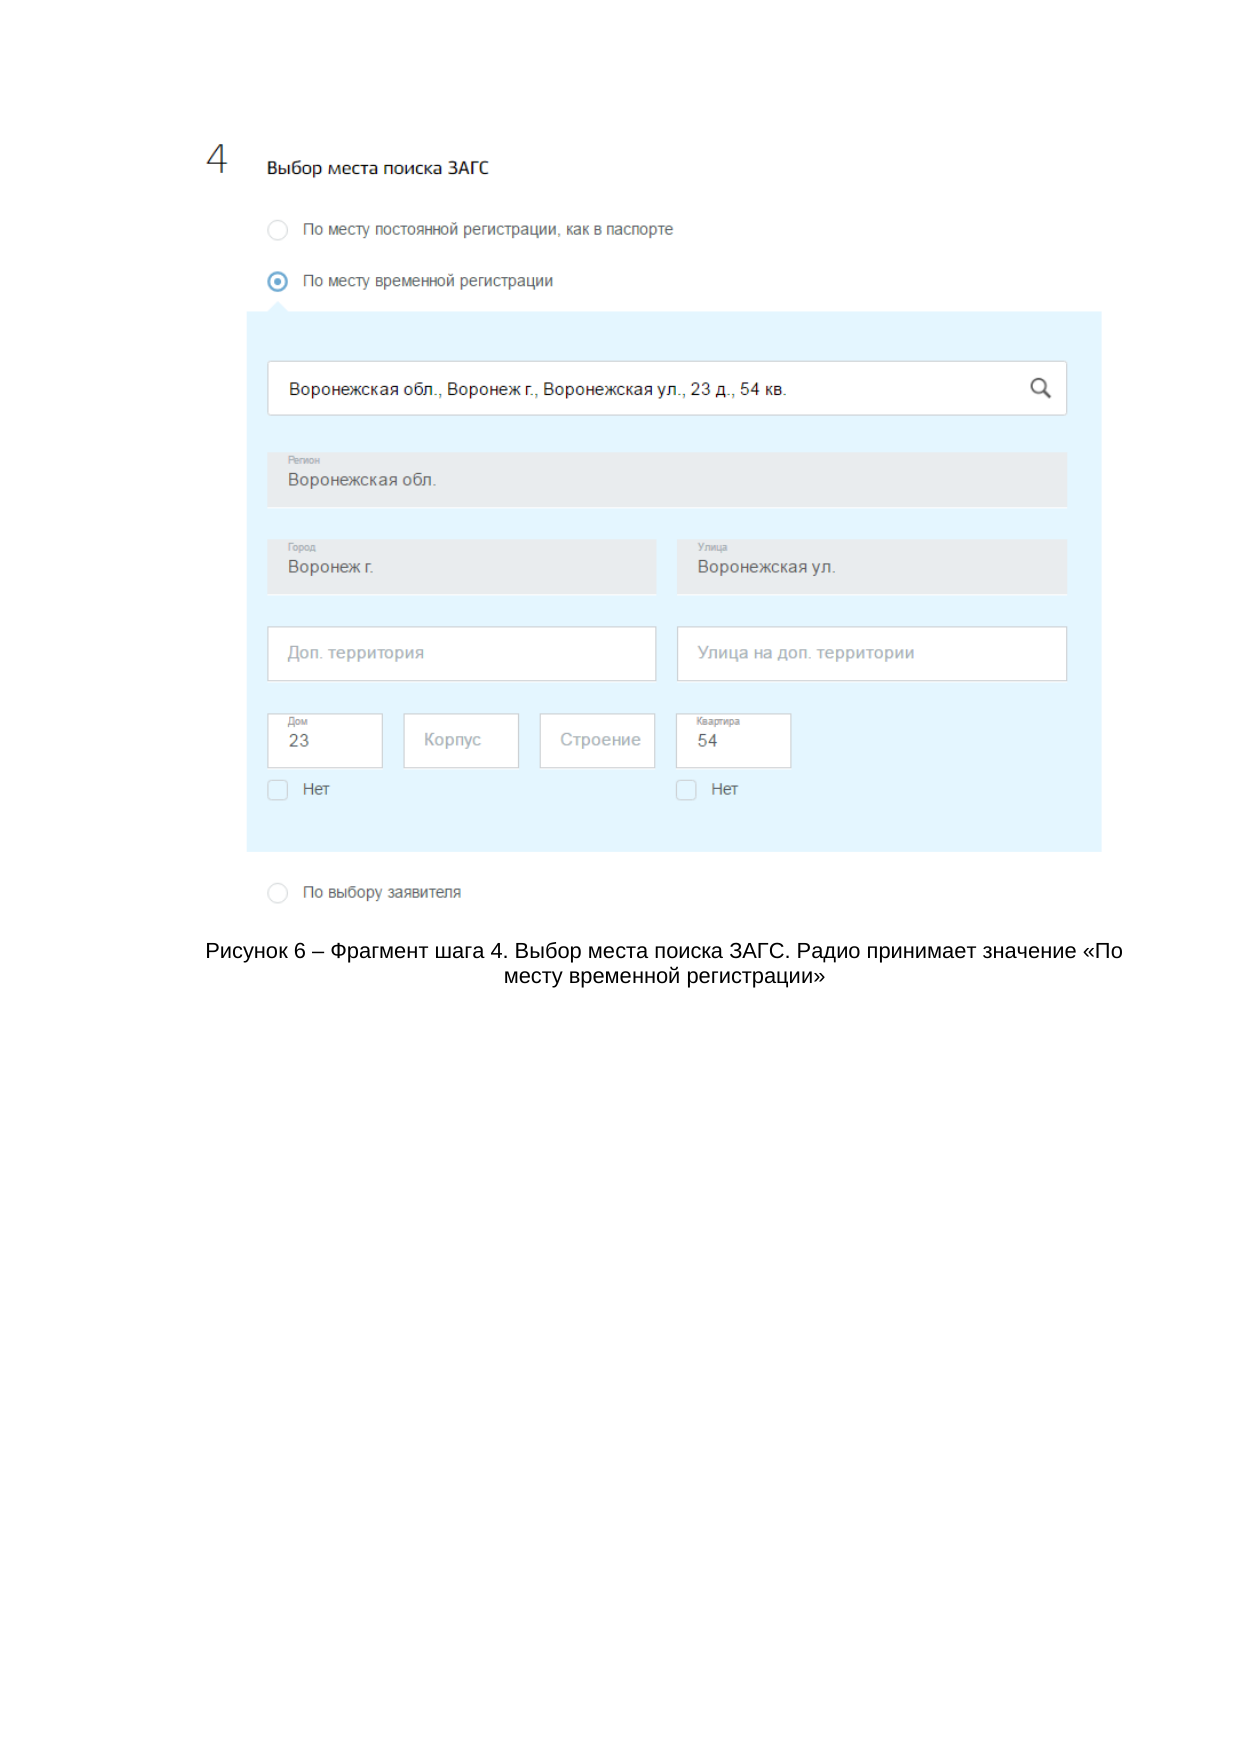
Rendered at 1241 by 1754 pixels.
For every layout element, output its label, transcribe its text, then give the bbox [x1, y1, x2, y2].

text Рисунок 6 – Фрагмент шага 4. Выбор места поиска ЗАГС. Радио принимает значение «По месту временной регистрации» [177, 939, 1152, 989]
picture [177, 118, 1152, 939]
